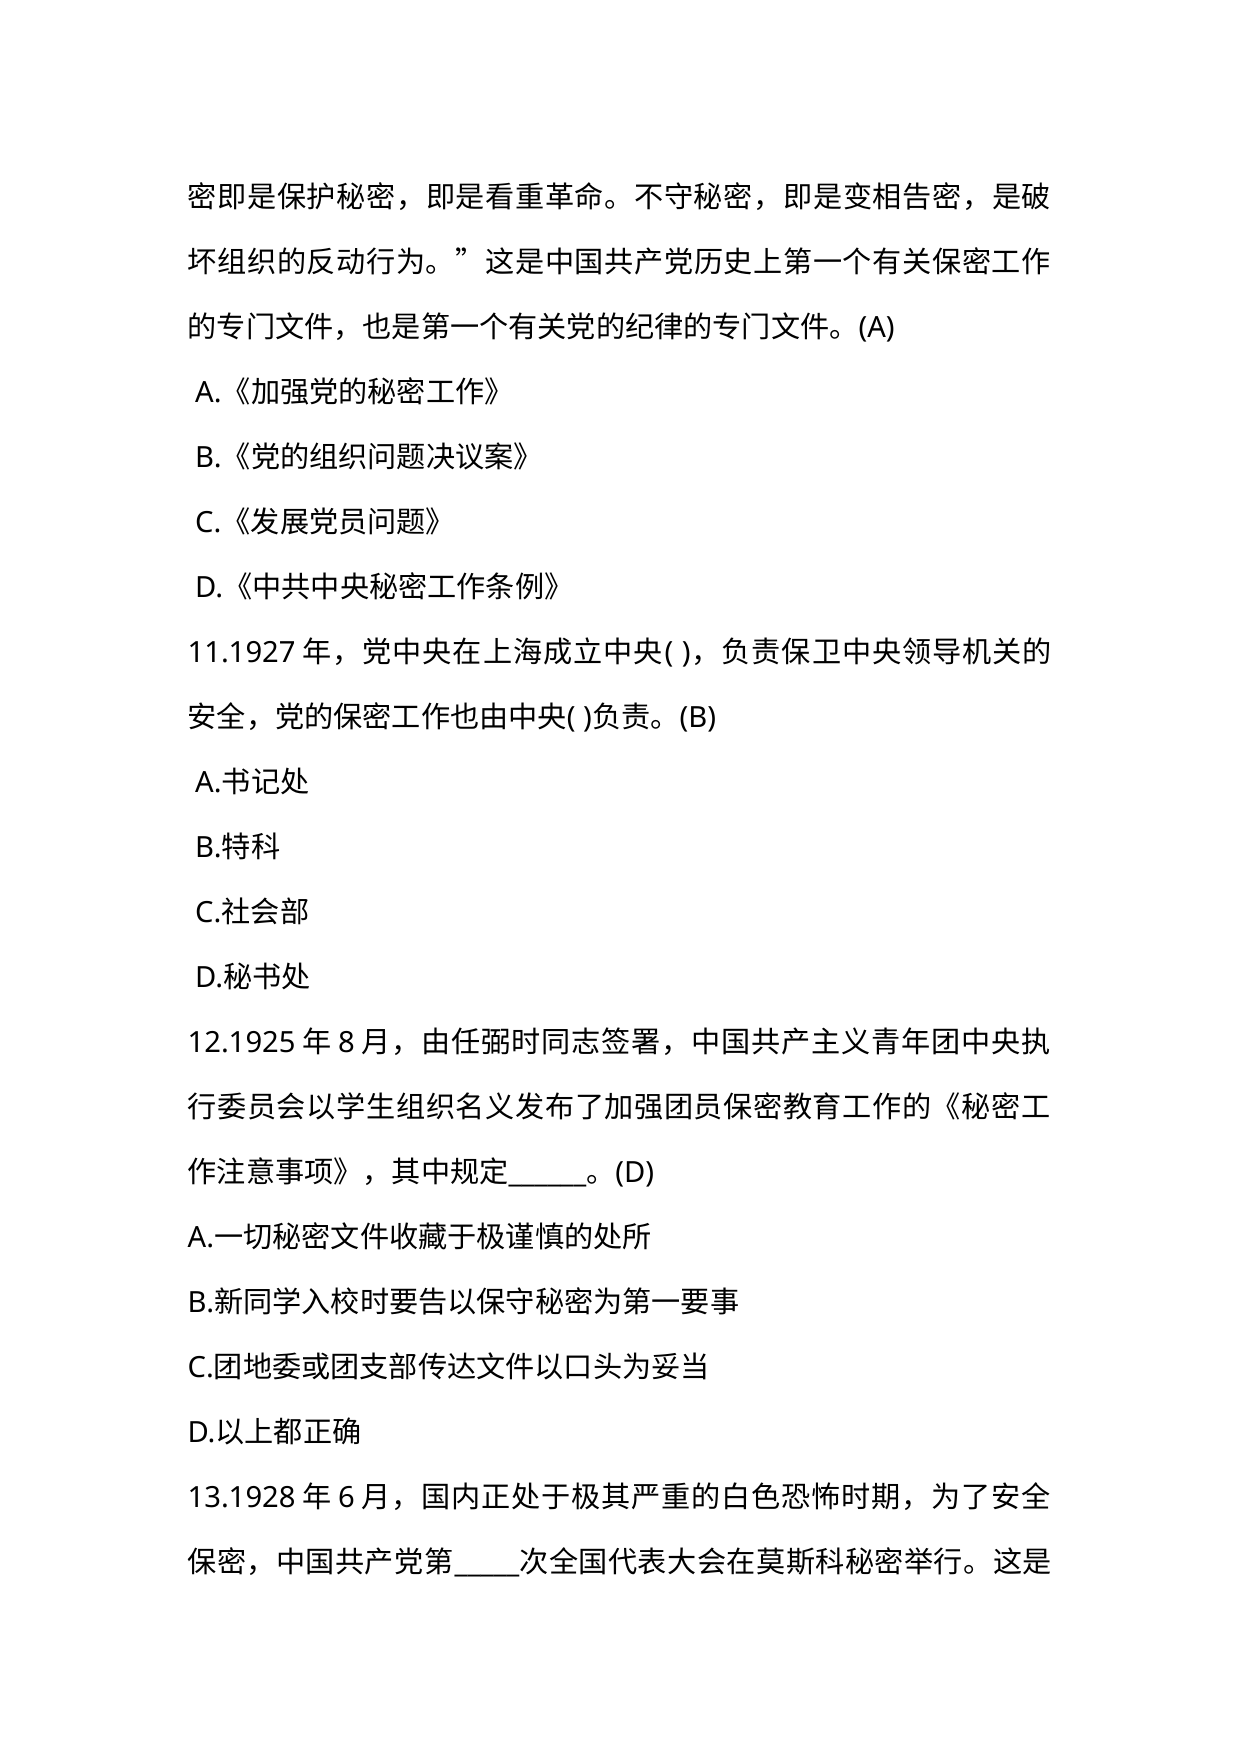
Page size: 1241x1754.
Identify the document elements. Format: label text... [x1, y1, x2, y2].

text B.特科 [187, 812, 1053, 877]
text C.《发展党员问题》 [187, 487, 1053, 552]
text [187, 162, 1053, 357]
text A.书记处 [187, 747, 1053, 812]
text C.社会部 [187, 877, 1053, 942]
text B.新同学入校时要告以保守秘密为第一要事 [187, 1267, 1053, 1332]
text A.一切秘密文件收藏于极谨慎的处所 [187, 1202, 1053, 1267]
text D.秘书处 [187, 942, 1053, 1007]
text D.《中共中央秘密工作条例》 [187, 552, 1053, 617]
text B.《党的组织问题决议案》 [187, 422, 1053, 487]
text 11.1927年，党中央在上海成立中央( )，负责保卫中央领导机关的安全，党的保密工作也由中央( )负责。(B) [187, 617, 1053, 747]
text C.团地委或团支部传达文件以口头为妥当 [187, 1332, 1053, 1397]
text A.《加强党的秘密工作》 [187, 357, 1053, 422]
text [187, 1462, 1053, 1592]
text D.以上都正确 [187, 1397, 1053, 1462]
text 12.1925年8月，由任弼时同志签署，中国共产主义青年团中央执行委员会以学生组织名义发布了加强团员保密教育工作的《秘密工作注意事项》，其中规定______。(D) [187, 1007, 1053, 1202]
